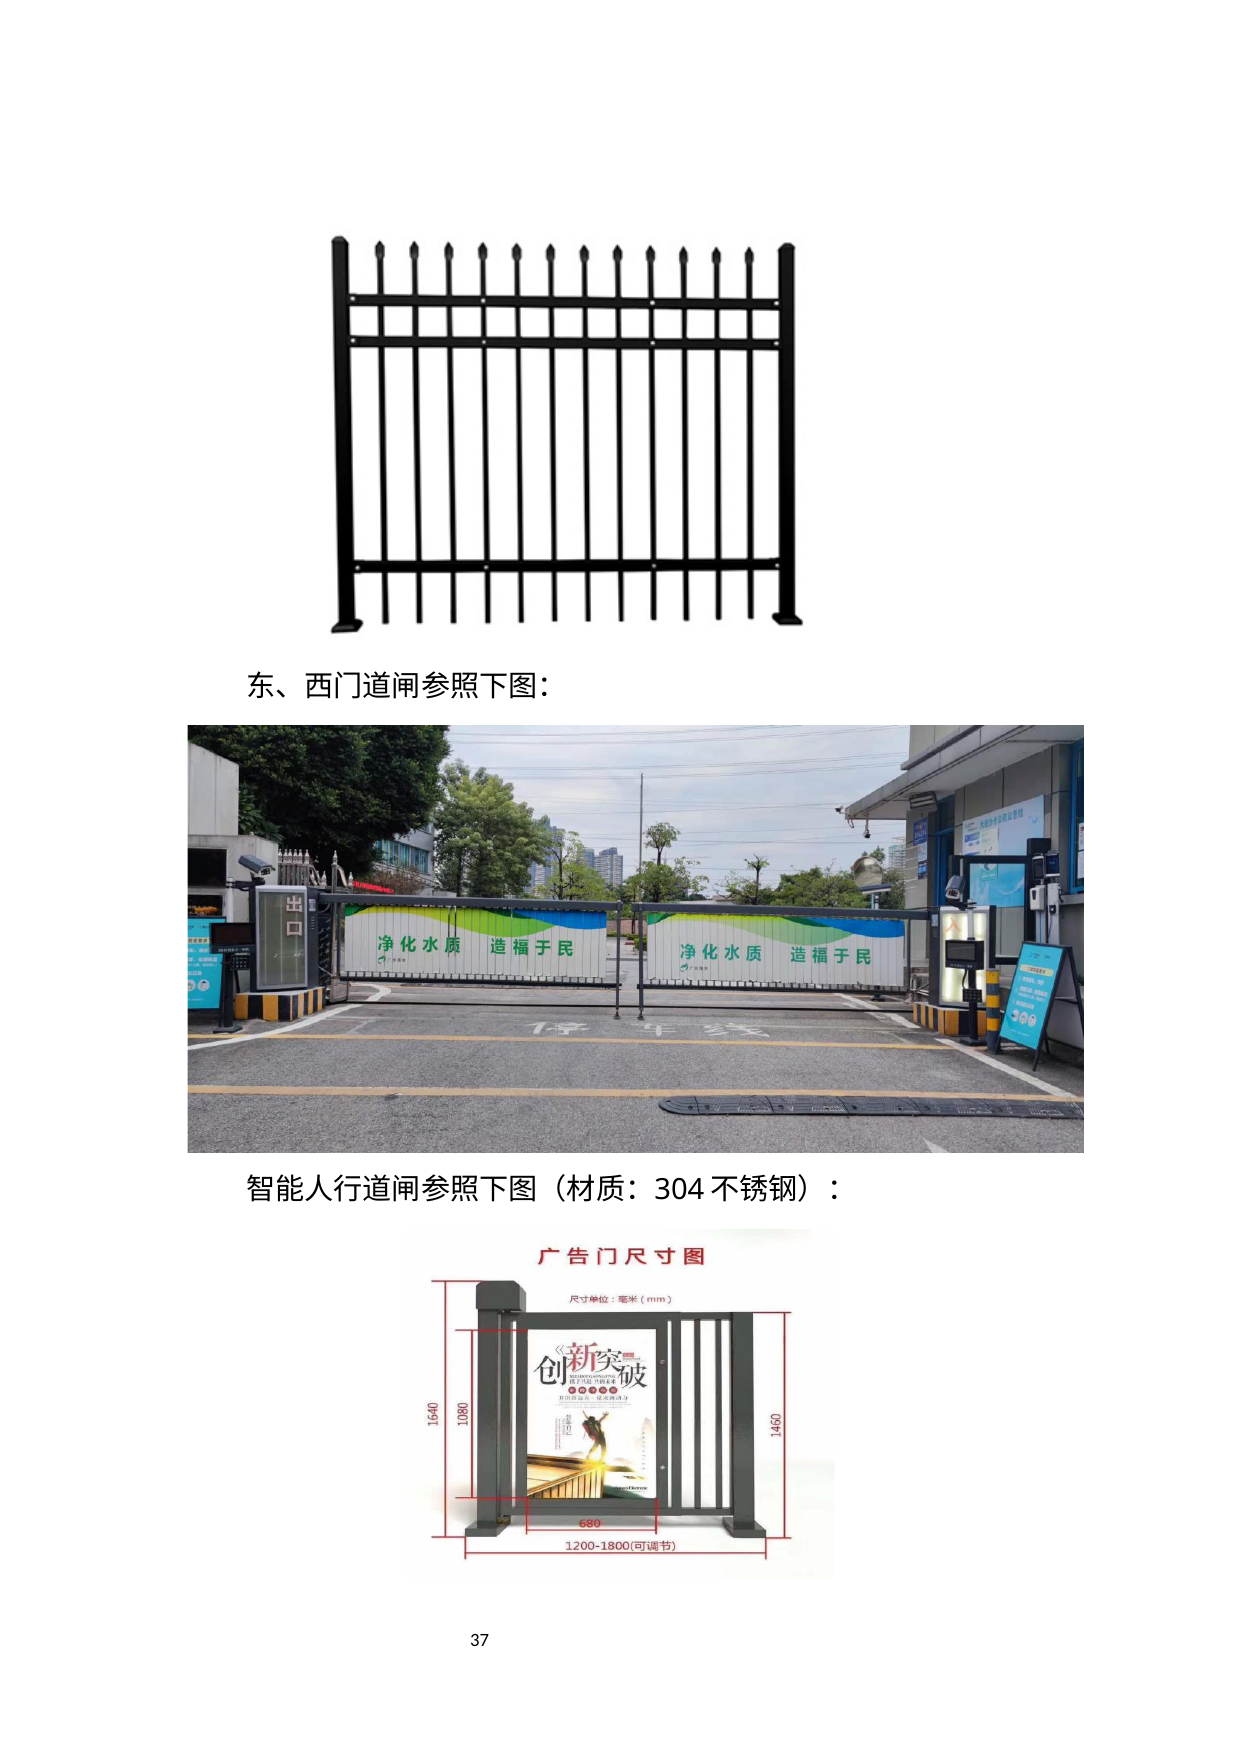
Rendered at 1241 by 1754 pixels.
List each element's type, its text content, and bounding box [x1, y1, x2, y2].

picture [405, 1229, 835, 1579]
list 东、西门道闸参照下图： [187, 662, 1053, 704]
picture [231, 162, 916, 649]
list 智能人行道闸参照下图（材质：304不锈钢）： [187, 1166, 1053, 1208]
picture [187, 725, 1084, 1153]
